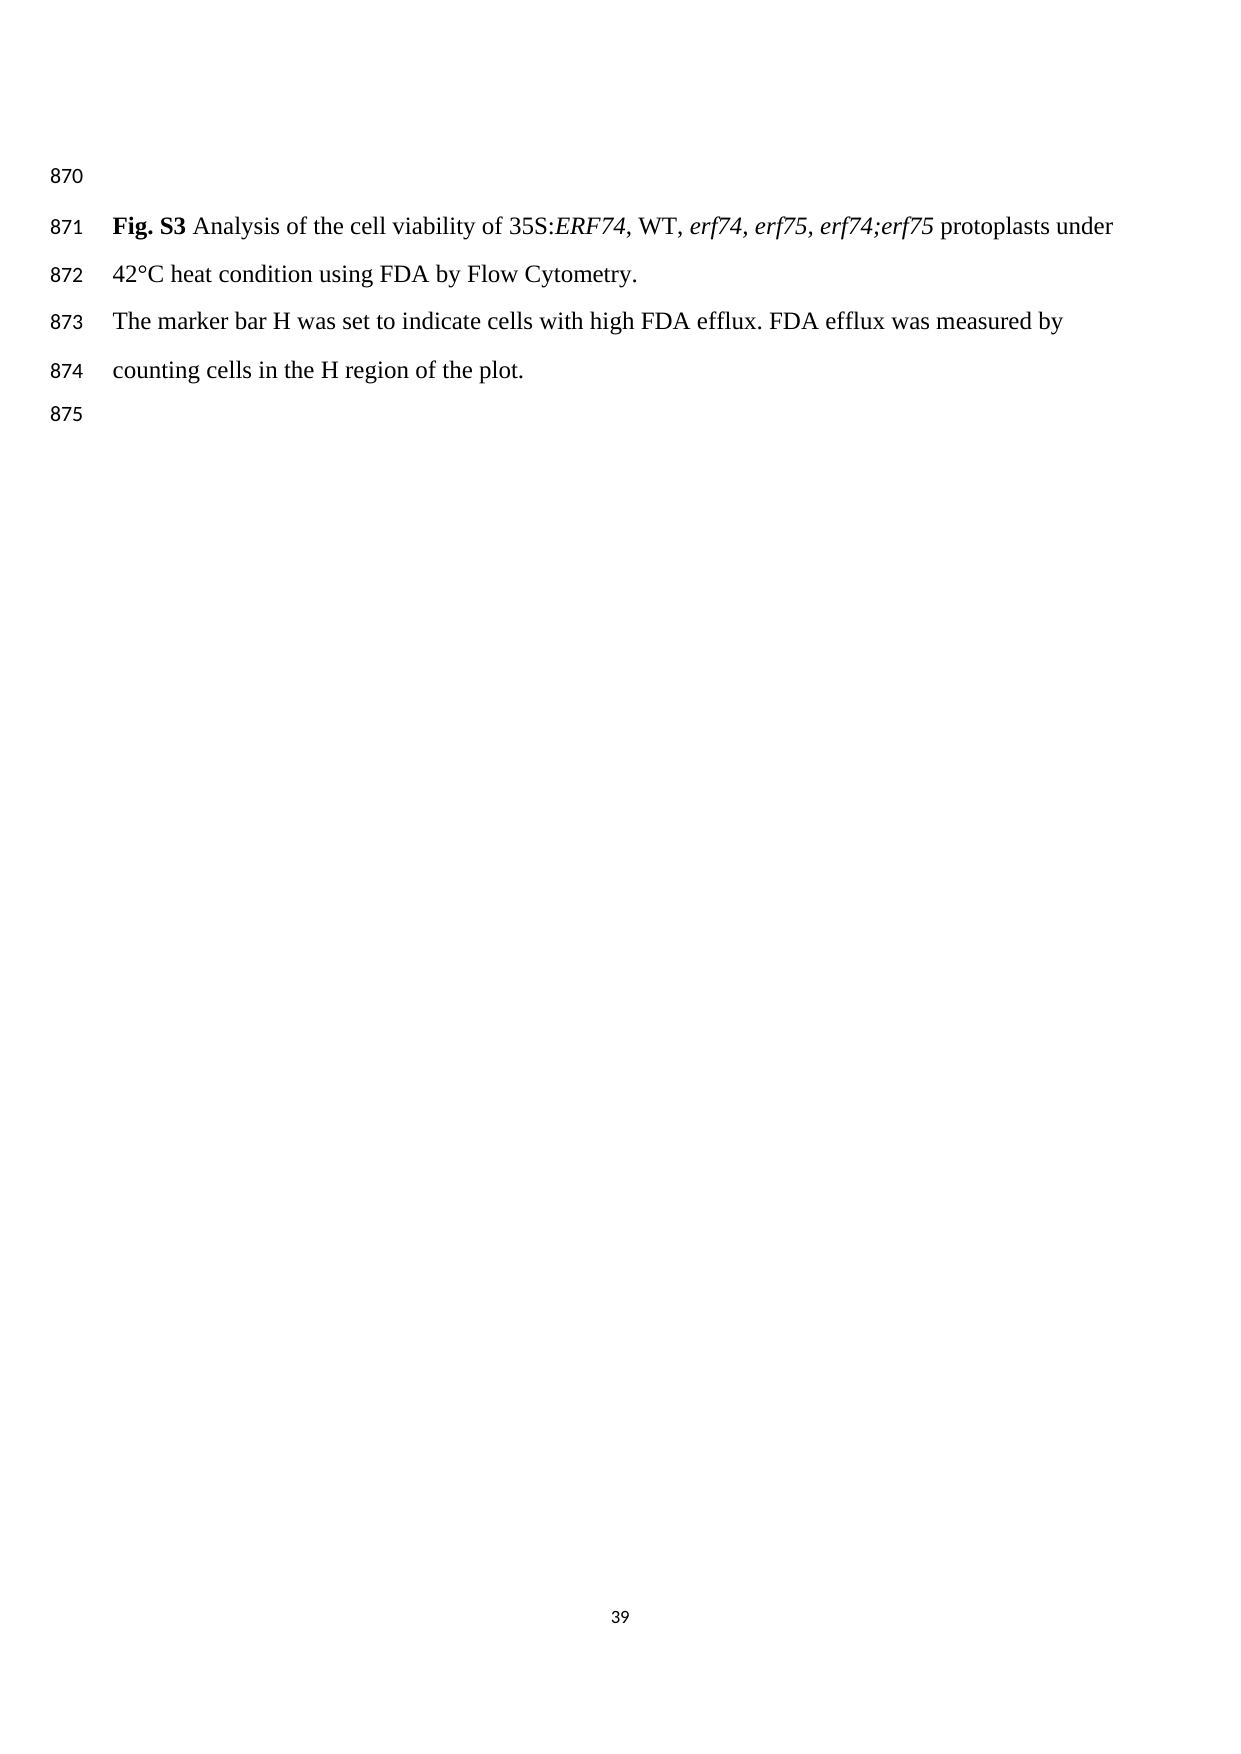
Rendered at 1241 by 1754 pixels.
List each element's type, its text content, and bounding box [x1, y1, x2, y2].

text The marker bar H was set to indicate cells with high FDA efflux. FDA efflux was measured by counting cells in the H region of the plot. [112, 304, 1128, 386]
text Fig. S3 Analysis of the cell viability of 35S:ERF74, WT, erf74, erf75, erf74;erf75 protoplasts under 42°C heat condition using FDA by Flow Cytometry. [112, 209, 1128, 290]
